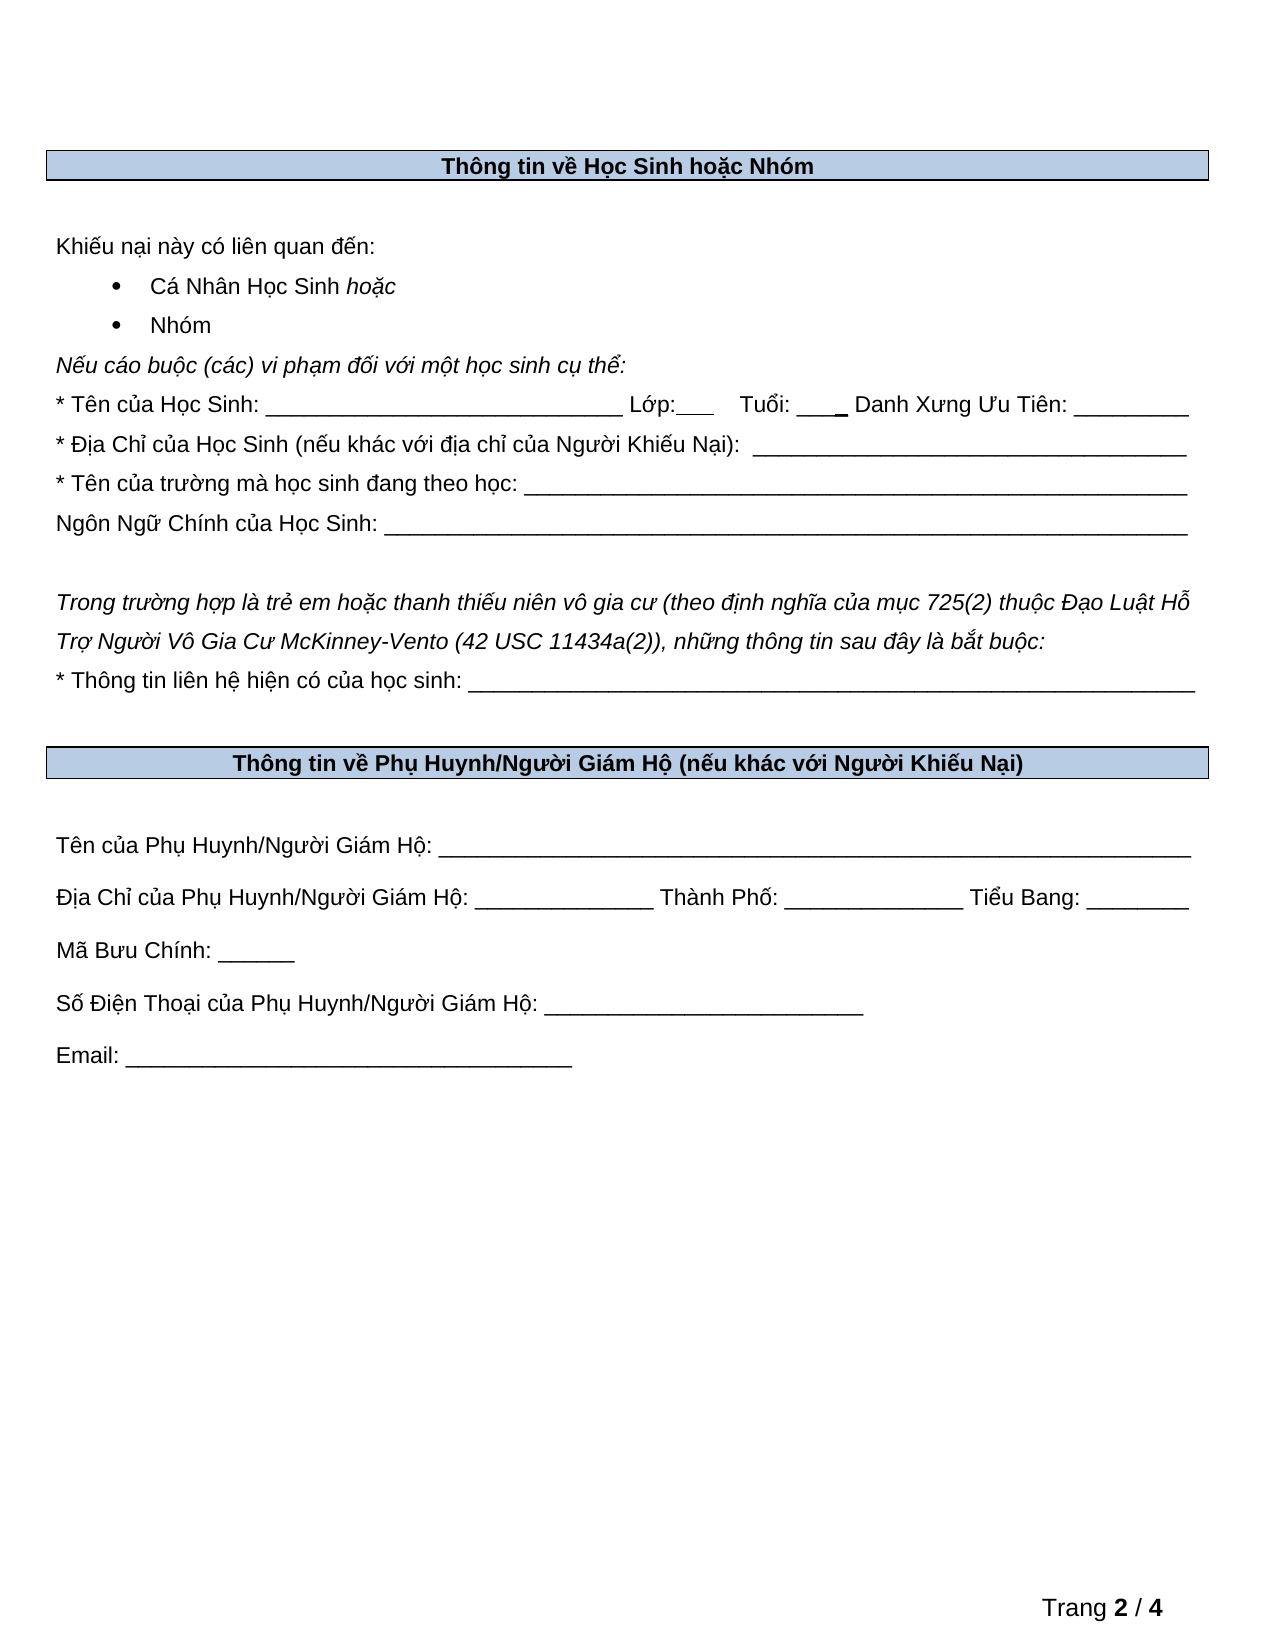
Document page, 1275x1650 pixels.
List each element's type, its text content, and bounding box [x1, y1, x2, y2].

text * Thông tin liên hệ hiện có của học sinh: _________________________________________________________ [56, 667, 1200, 694]
text Ngôn Ngữ Chính của Học Sinh: _______________________________________________________________ [56, 509, 1200, 536]
text Nếu cáo buộc (các) vi phạm đối với một học sinh cụ thể: [56, 352, 1200, 378]
list Cá Nhân Học Sinh hoặc [112, 273, 1200, 299]
text Khiếu nại này có liên quan đến: [56, 233, 1200, 259]
text * Địa Chỉ của Học Sinh (nếu khác với địa chỉ của Người Khiếu Nại): __________________________________ [56, 431, 1200, 457]
text * Tên của Học Sinh: ____________________________ Lớp: Tuổi: ___ _ Danh Xưng Ưu Tiên: _________ [56, 391, 1200, 417]
text Địa Chỉ của Phụ Huynh/Người Giám Hộ: ______________ Thành Phố: ______________ Tiểu Bang: ________ Mã Bưu Chính: ______ [56, 884, 1200, 963]
text * Tên của trường mà học sinh đang theo học: ____________________________________________________ [56, 470, 1200, 496]
text Số Điện Thoại của Phụ Huynh/Người Giám Hộ: _________________________ [56, 990, 1200, 1016]
text Email: ___________________________________ [56, 1042, 1200, 1069]
text Thông tin về Học Sinh hoặc Nhóm [47, 151, 1208, 179]
text Trong trường hợp là trẻ em hoặc thanh thiếu niên vô gia cư (theo định nghĩa của mục 725(2) thuộc Đạo Luật Hỗ Trợ Người Vô Gia Cư McKinney-Vento (42 USC 11434a(2)), những thông tin sau đây là bắt buộc: [56, 588, 1200, 654]
text Tên của Phụ Huynh/Người Giám Hộ: ___________________________________________________________ [56, 832, 1200, 858]
list Nhóm [112, 312, 1200, 338]
text Thông tin về Phụ Huynh/Người Giám Hộ (nếu khác với Người Khiếu Nại) [47, 748, 1208, 778]
